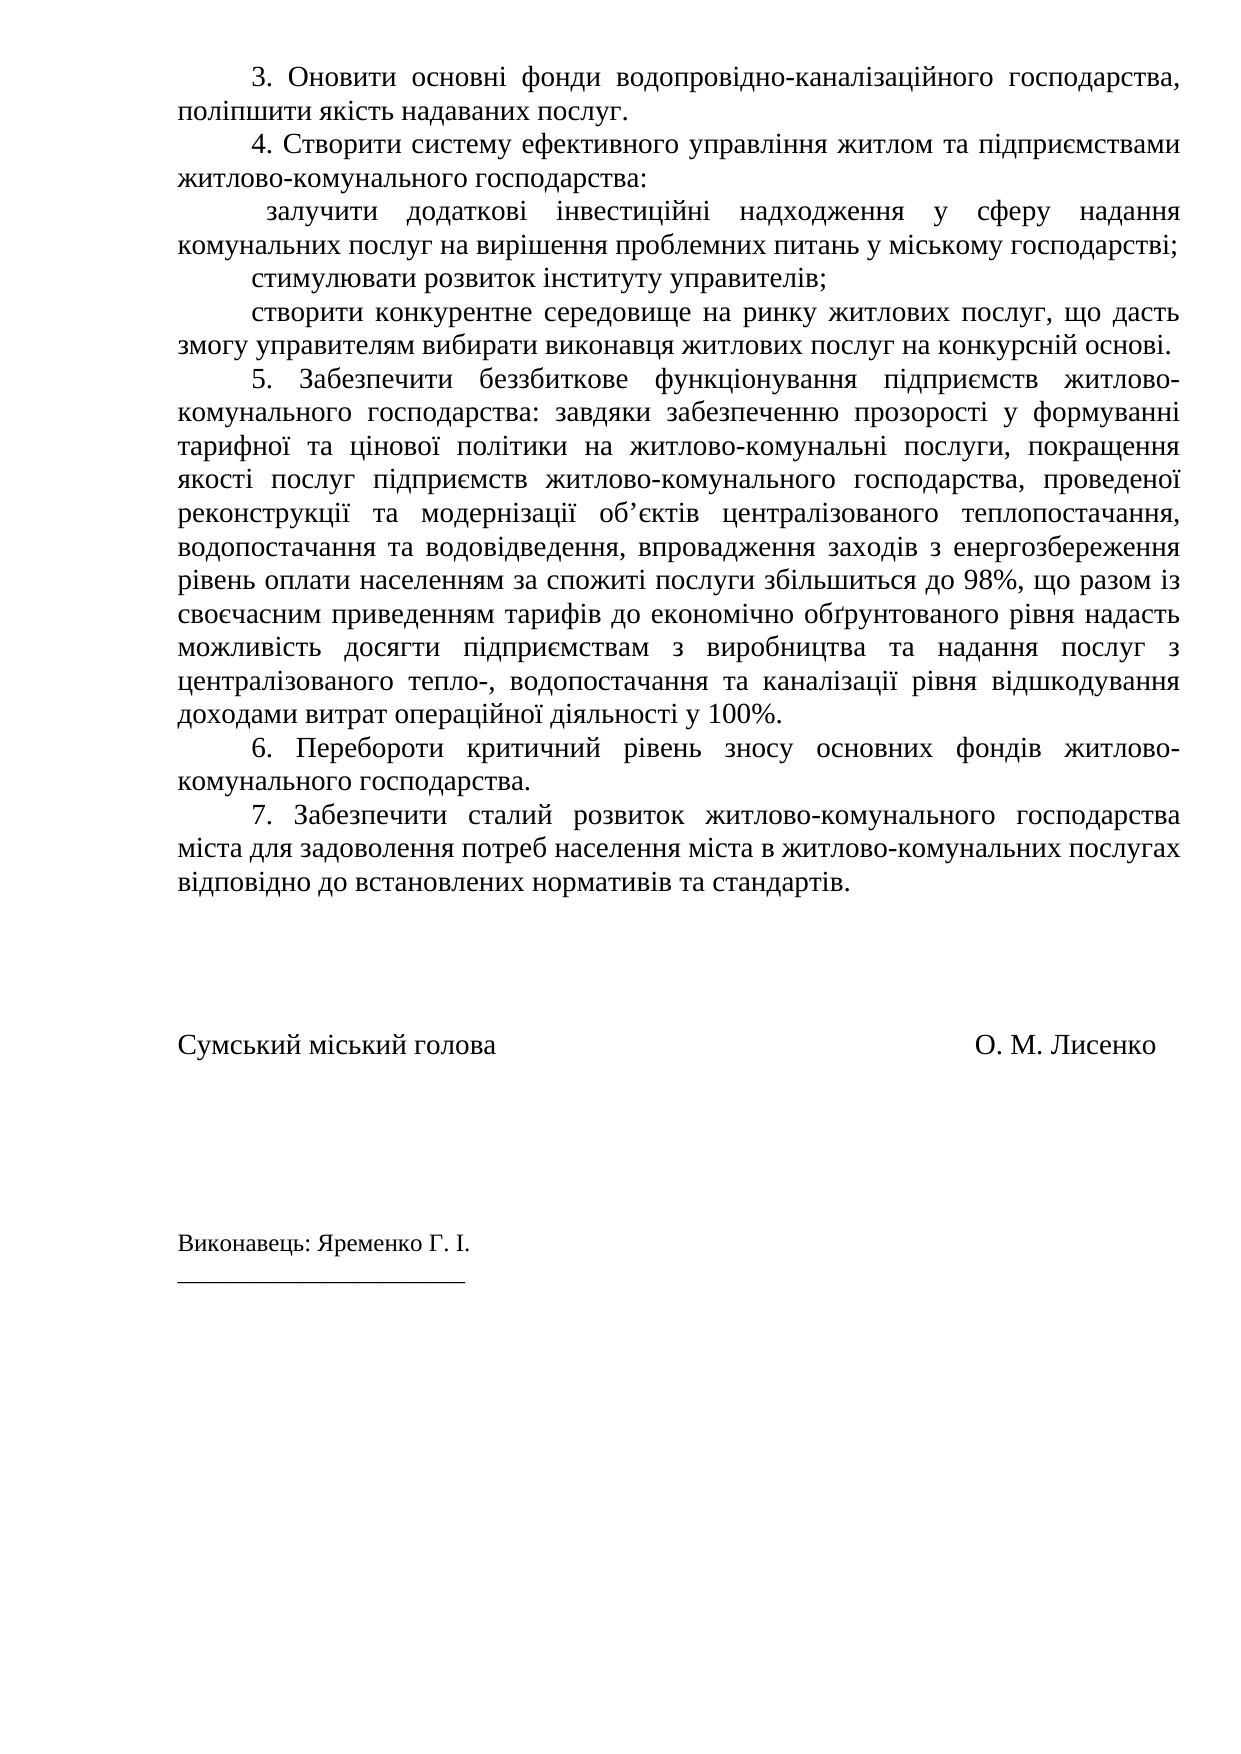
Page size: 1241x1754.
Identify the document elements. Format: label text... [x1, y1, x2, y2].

text Виконавець: Яременко Г. І. [177, 1228, 1181, 1257]
text створити конкурентне середовище на ринку житлових послуг, що дасть змогу управителям вибирати виконавця житлових послуг на конкурсній основі. [177, 294, 1181, 361]
text 7. Забезпечити сталий розвиток житлово-комунального господарства міста для задоволення потреб населення міста в житлово-комунальних послугах відповідно до встановлених нормативів та стандартів. [177, 797, 1181, 898]
text 4. Створити систему ефективного управління житлом та підприємствами житлово-комунального господарства: [177, 126, 1181, 193]
text залучити додаткові інвестиційні надходження у сферу надання комунальних послуг на вирішення проблемних питань у міському господарстві; [177, 193, 1181, 260]
text стимулювати розвиток інституту управителів; [177, 260, 1181, 294]
text _______________________ [177, 1257, 1181, 1286]
text Сумський міський голова О. М. Лисенко [177, 1027, 1181, 1061]
text 5. Забезпечити беззбиткове функціонування підприємств житлово-комунального господарства: завдяки забезпеченню прозорості у формуванні тарифної та цінової політики на житлово-комунальні послуги, покращення якості послуг підприємств житлово-комунального господарства, проведеної реконструкції та модернізації об’єктів централізованого теплопостачання, водопостачання та водовідведення, впровадження заходів з енергозбереження рівень оплати населенням за спожиті послуги збільшиться до 98%, що разом із своєчасним приведенням тарифів до економічно обґрунтованого рівня надасть можливість досягти підприємствам з виробництва та надання послуг з централізованого тепло-, водопостачання та каналізації рівня відшкодування доходами витрат операційної діяльності у 100%. [177, 361, 1181, 730]
text 6. Перебороти критичний рівень зносу основних фондів житлово-комунального господарства. [177, 730, 1181, 797]
text 3. Оновити основні фонди водопровідно-каналізаційного господарства, поліпшити якість надаваних послуг. [177, 59, 1181, 126]
